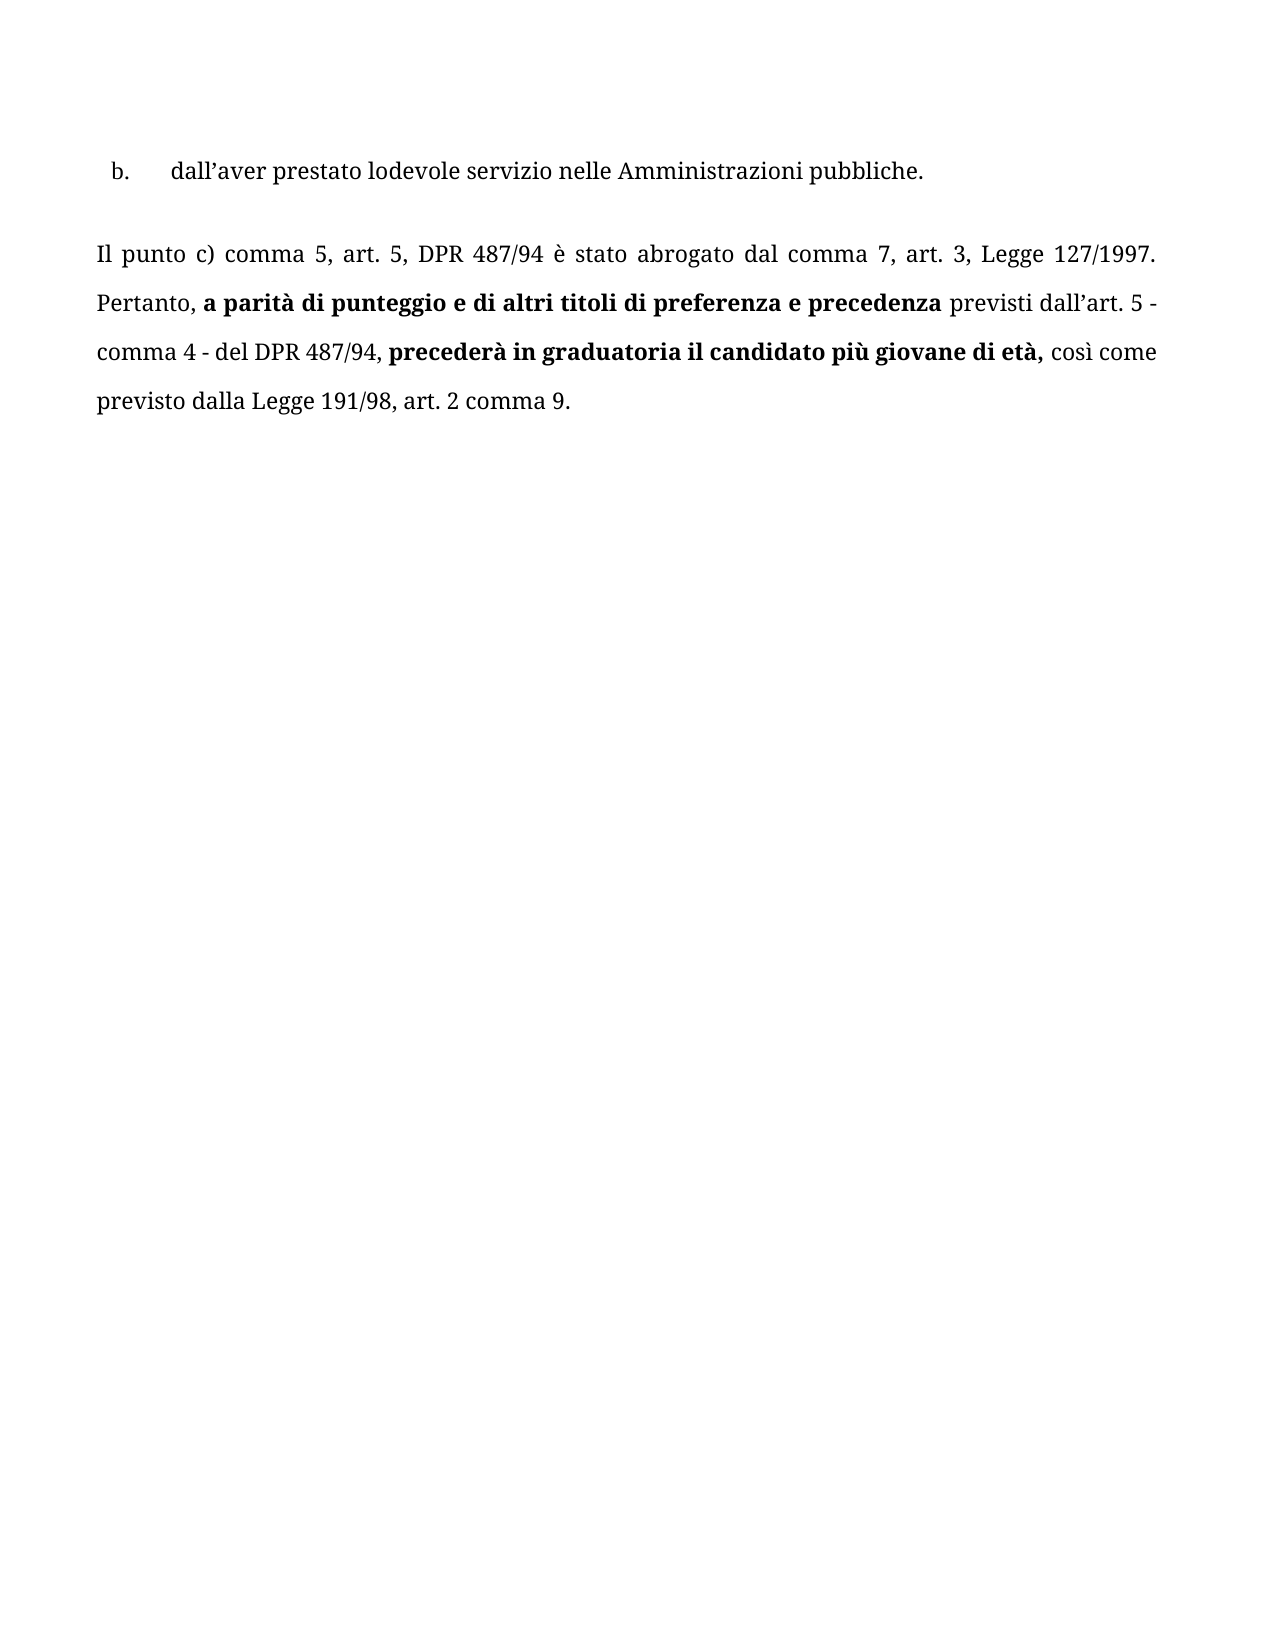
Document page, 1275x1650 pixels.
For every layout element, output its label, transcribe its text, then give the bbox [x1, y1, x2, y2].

list dall’aver prestato lodevole servizio nelle Amministrazioni pubbliche. [111, 155, 1157, 186]
text Il punto c) comma 5, art. 5, DPR 487/94 è stato abrogato dal comma 7, art. 3, Legge 127/1997. Pertanto, a parità di punteggio e di altri titoli di preferenza e precedenza previsti dall’art. 5 - comma 4 - del DPR 487/94, precederà in graduatoria il candidato più giovane di età, così come previsto dalla Legge 191/98, art. 2 comma 9. [96, 238, 1157, 416]
